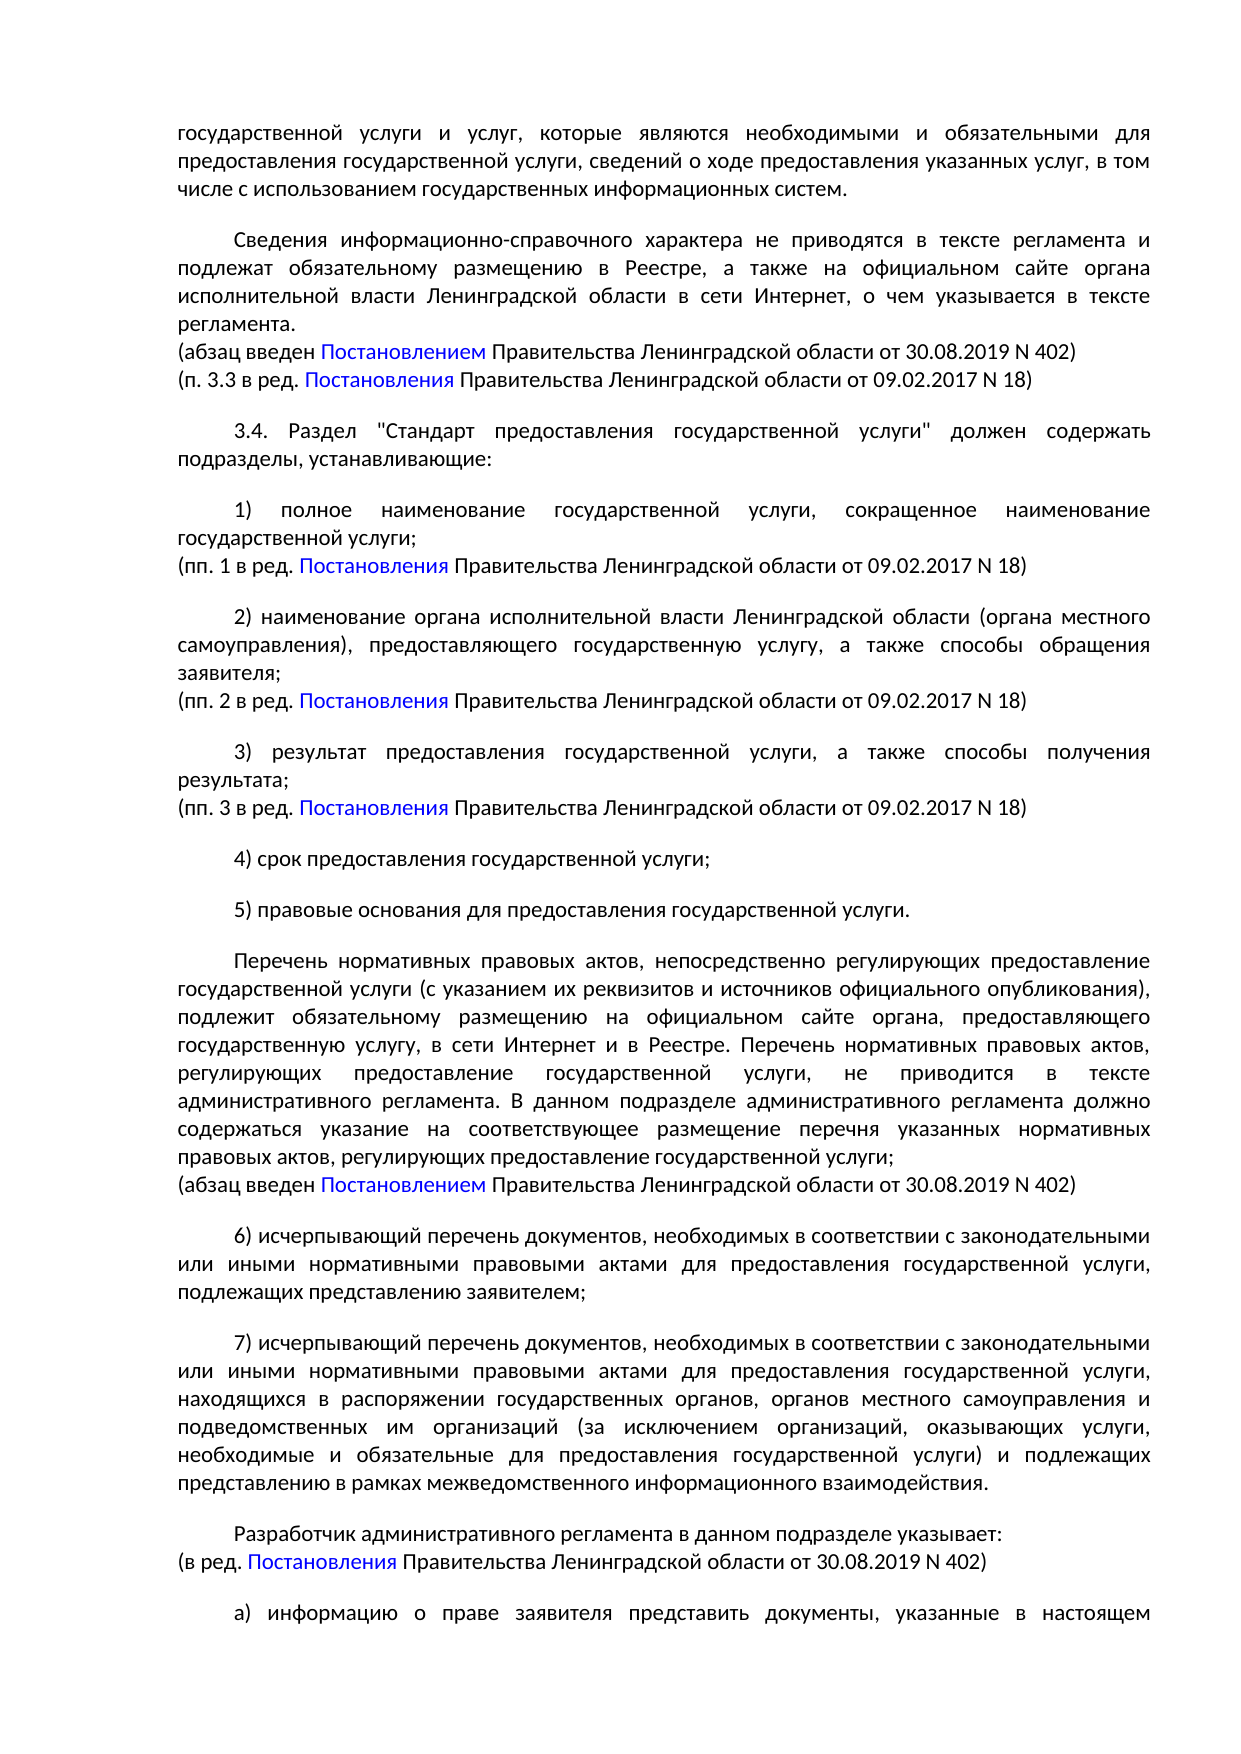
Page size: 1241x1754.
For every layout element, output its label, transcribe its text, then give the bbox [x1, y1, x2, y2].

text 4) срок предоставления государственной услуги; [177, 844, 1152, 872]
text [177, 1598, 1152, 1626]
text (пп. 1 в ред. Постановления Правительства Ленинградской области от 09.02.2017 N 18) [177, 551, 1152, 579]
text 3.4. Раздел "Стандарт предоставления государственной услуги" должен содержать подразделы, устанавливающие: [177, 416, 1152, 472]
text (абзац введен Постановлением Правительства Ленинградской области от 30.08.2019 N 402) [177, 337, 1152, 365]
text 5) правовые основания для предоставления государственной услуги. [177, 895, 1152, 923]
text (абзац введен Постановлением Правительства Ленинградской области от 30.08.2019 N 402) [177, 1170, 1152, 1198]
text 3) результат предоставления государственной услуги, а также способы получения результата; [177, 737, 1152, 793]
text Сведения информационно-справочного характера не приводятся в тексте регламента и подлежат обязательному размещению в Реестре, а также на официальном сайте органа исполнительной власти Ленинградской области в сети Интернет, о чем указывается в тексте регламента. [177, 225, 1152, 337]
text 6) исчерпывающий перечень документов, необходимых в соответствии с законодательными или иными нормативными правовыми актами для предоставления государственной услуги, подлежащих представлению заявителем; [177, 1221, 1152, 1305]
text Разработчик административного регламента в данном подразделе указывает: [177, 1519, 1152, 1547]
text (пп. 3 в ред. Постановления Правительства Ленинградской области от 09.02.2017 N 18) [177, 793, 1152, 821]
text (п. 3.3 в ред. Постановления Правительства Ленинградской области от 09.02.2017 N 18) [177, 365, 1152, 393]
text 7) исчерпывающий перечень документов, необходимых в соответствии с законодательными или иными нормативными правовыми актами для предоставления государственной услуги, находящихся в распоряжении государственных органов, органов местного самоуправления и подведомственных им организаций (за исключением организаций, оказывающих услуги, необходимые и обязательные для предоставления государственной услуги) и подлежащих представлению в рамках межведомственного информационного взаимодействия. [177, 1328, 1152, 1496]
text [177, 118, 1152, 202]
text (пп. 2 в ред. Постановления Правительства Ленинградской области от 09.02.2017 N 18) [177, 686, 1152, 714]
text 1) полное наименование государственной услуги, сокращенное наименование государственной услуги; [177, 495, 1152, 551]
text (в ред. Постановления Правительства Ленинградской области от 30.08.2019 N 402) [177, 1547, 1152, 1575]
text Перечень нормативных правовых актов, непосредственно регулирующих предоставление государственной услуги (с указанием их реквизитов и источников официального опубликования), подлежит обязательному размещению на официальном сайте органа, предоставляющего государственную услугу, в сети Интернет и в Реестре. Перечень нормативных правовых актов, регулирующих предоставление государственной услуги, не приводится в тексте административного регламента. В данном подразделе административного регламента должно содержаться указание на соответствующее размещение перечня указанных нормативных правовых актов, регулирующих предоставление государственной услуги; [177, 946, 1152, 1170]
text 2) наименование органа исполнительной власти Ленинградской области (органа местного самоуправления), предоставляющего государственную услугу, а также способы обращения заявителя; [177, 602, 1152, 686]
